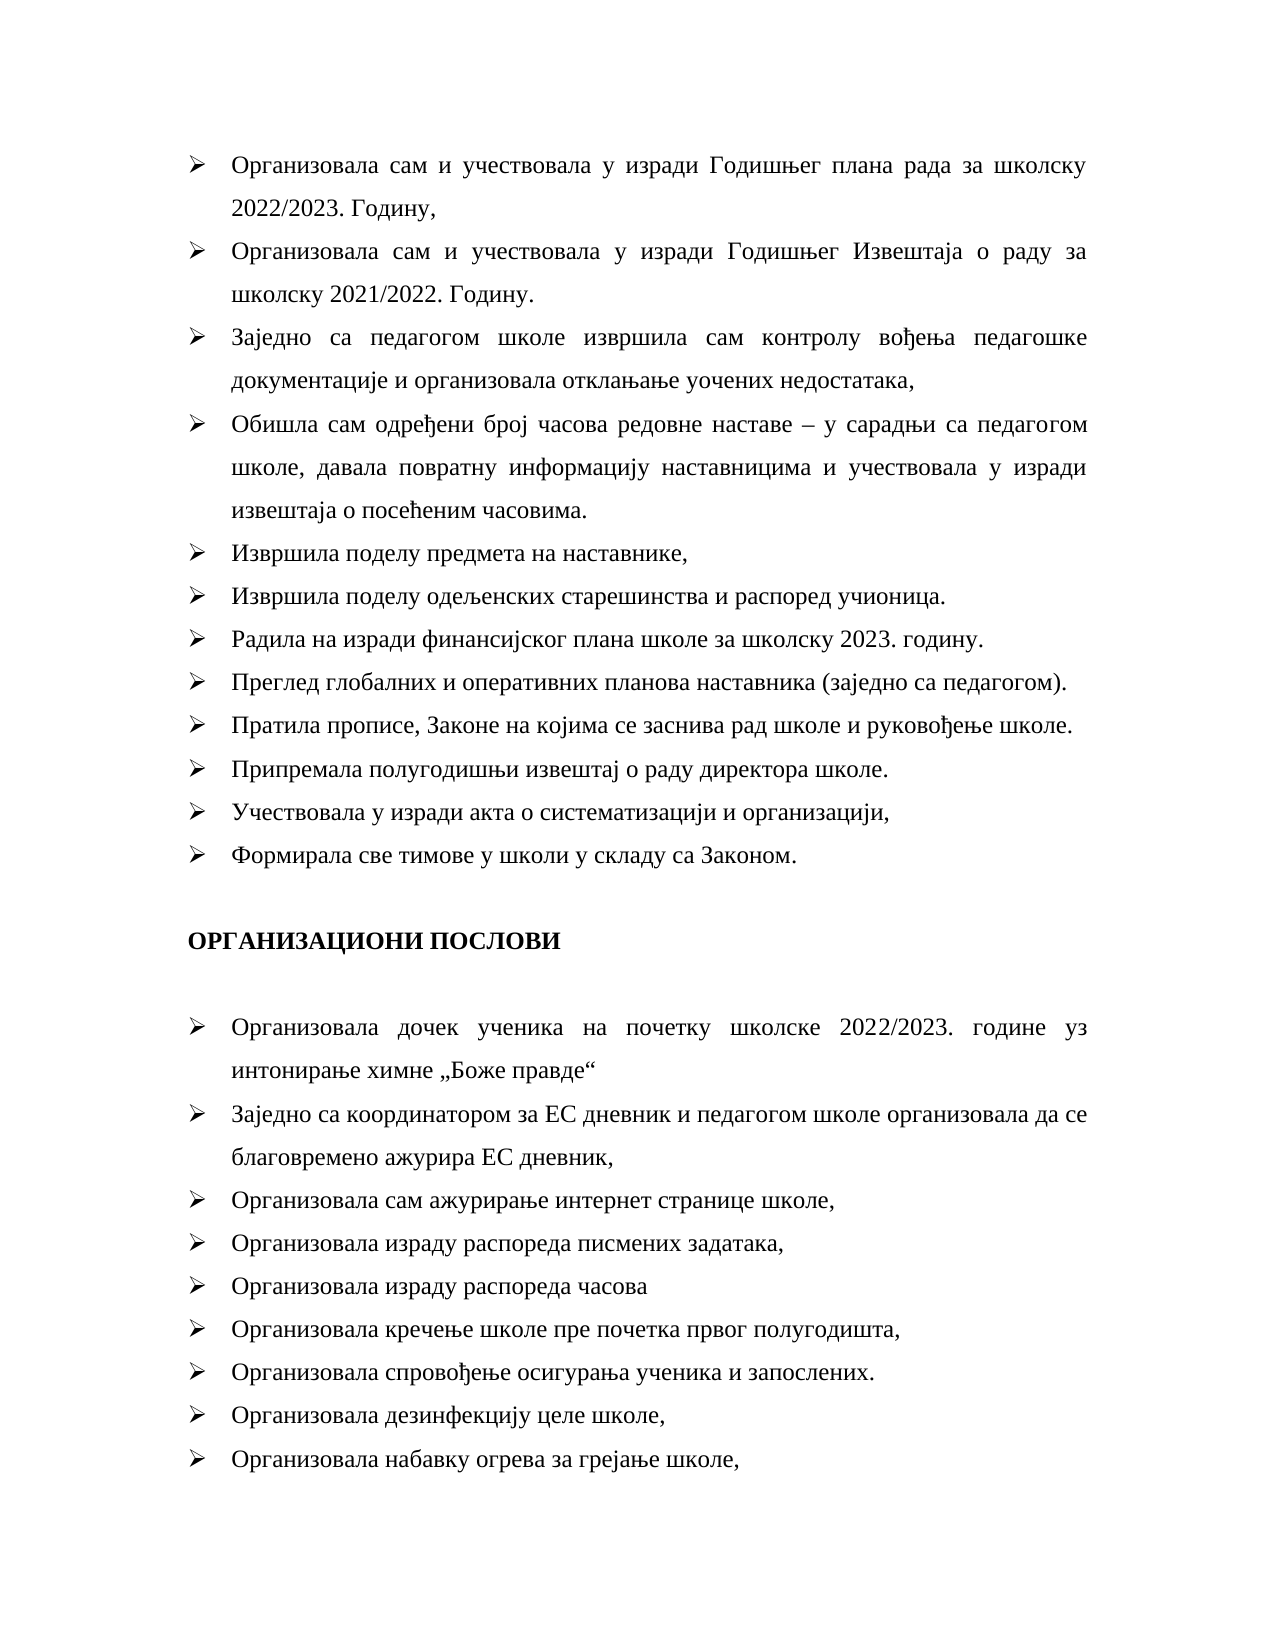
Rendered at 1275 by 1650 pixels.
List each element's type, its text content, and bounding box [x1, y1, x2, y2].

list Организовала дочек ученика на почетку школске 2022/2023. године уз интонирање химне „Боже правде“ [187, 1012, 1087, 1084]
list Припремала полугодишњи извештај о раду директора школе. [187, 754, 1087, 782]
list Пратила прописе, Законе на којима се заснива рад школе и руковођење школе. [187, 711, 1087, 739]
list Извршила поделу одељенских старешинства и распоред учионица. [187, 581, 1087, 610]
list Организовала сам и учествовала у изради Годишњег плана рада за школску 2022/2023. Годину, [187, 150, 1087, 222]
list Организовала сам ажурирање интернет странице школе, [187, 1185, 1087, 1214]
list Организовала набавку огрева за грејање школе, [187, 1444, 1087, 1472]
list Организовала кречење школе пре почетка првог полугодишта, [187, 1314, 1087, 1343]
list Учествовала у изради акта о систематизацији и организацији, [187, 797, 1087, 826]
list Формирала све тимове у школи у складу са Законом. [187, 840, 1087, 869]
list Преглед глобалних и оперативних планова наставника (заједно са педагогом). [187, 667, 1087, 696]
list Заједно са педагогом школе извршила сам контролу вођења педагошке документације и организовала отклањање уочених недостатака, [187, 322, 1087, 394]
list Организовала израду распореда часова [187, 1271, 1087, 1300]
list Организовала сам и учествовала у изради Годишњег Извештаја о раду за школску 2021/2022. Годину. [187, 236, 1087, 308]
list Организовала спровођење осигурања ученика и запослених. [187, 1357, 1087, 1386]
list Радила на изради финансијског плана школе за школску 2023. годину. [187, 624, 1087, 653]
list ОРГАНИЗАЦИОНИ ПОСЛОВИ [187, 926, 1087, 955]
list Организовала дезинфекцију целе школе, [187, 1401, 1087, 1429]
list Организовала израду распореда писмених задатака, [187, 1228, 1087, 1257]
list Извршила поделу предмета на наставнике, [187, 538, 1087, 567]
list Заједно са координатором за ЕС дневник и педагогом школе организовала да се благовремено ажурира ЕС дневник, [187, 1099, 1087, 1171]
list Обишла сам одређени број часова редовне наставе – у сарадњи са педагогом школе, давала повратну информацију наставницима и учествовала у изради извештаја о посећеним часовима. [187, 409, 1087, 524]
